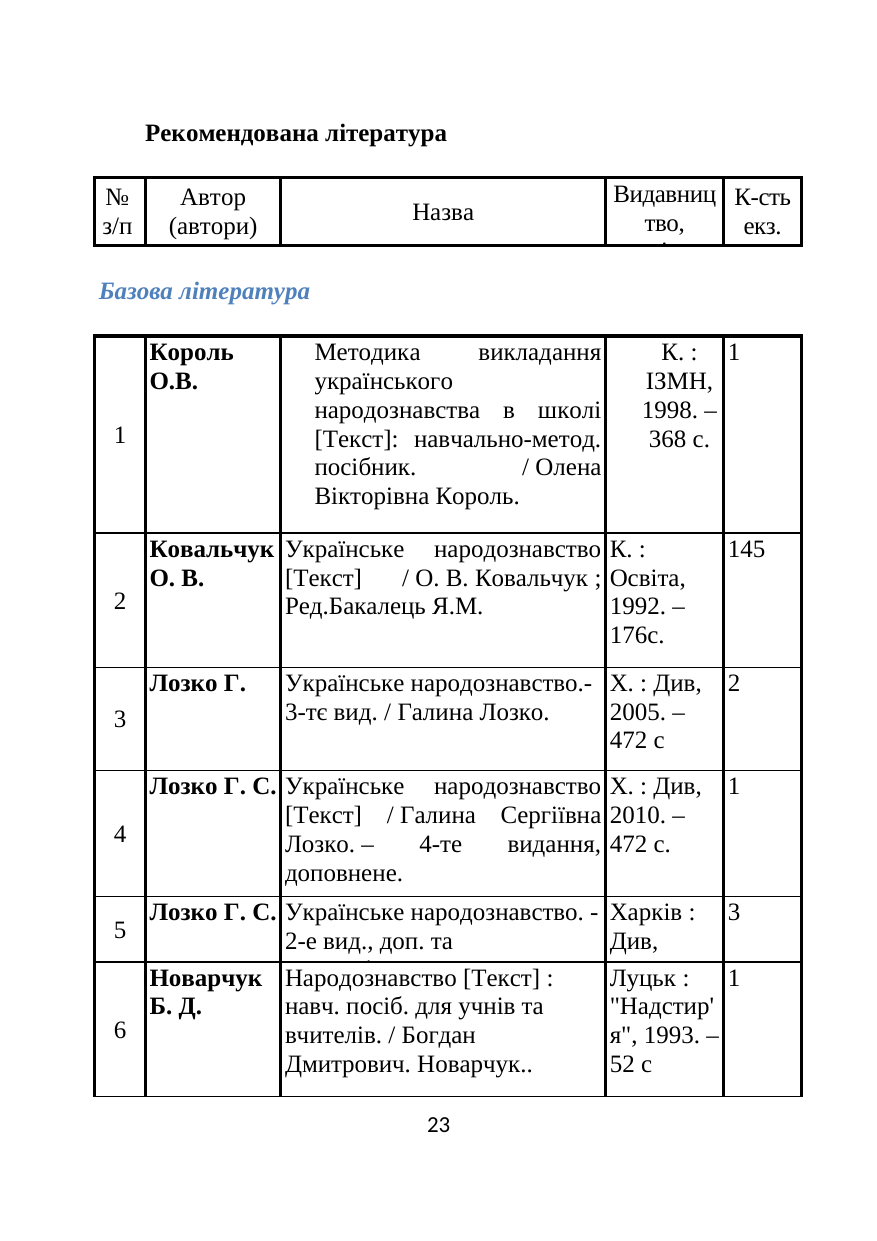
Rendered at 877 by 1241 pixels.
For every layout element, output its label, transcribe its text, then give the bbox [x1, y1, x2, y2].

table_cell 1 [96, 338, 144, 532]
table_cell 3 [725, 897, 800, 961]
table_cell 5 [96, 897, 144, 961]
table_cell 1 [725, 963, 800, 1096]
table_cell 3 [96, 668, 144, 770]
table_header № з/п [96, 179, 144, 244]
table_header К-сть екз. [725, 179, 800, 244]
table_header Назва [282, 179, 604, 244]
table_cell Українське народознавство [Текст] / Галина Сергіївна Лозко. – 4-те видання, доповнене. [282, 771, 604, 896]
table_cell Харків : Див, 2005. – 472 с. [607, 897, 722, 961]
table_header Автор (автори) [147, 179, 279, 244]
table_cell 1 [725, 338, 800, 532]
table_cell 2 [725, 668, 800, 770]
table_cell Король О.В. [147, 338, 279, 532]
table_cell Народознавство [Текст] : навч. посіб. для учнів та вчителів. / Богдан Дмитрович. Новарчук.. [282, 963, 604, 1096]
table_cell Базова література [94, 247, 802, 334]
table_cell Луцьк : "Надстир'я", 1993. – 52 с [607, 963, 722, 1096]
table_cell Українське народознавство.- 3-тє вид. / Галина Лозко. [282, 668, 604, 770]
table_cell Х. : Див, 2005. – 472 с [607, 668, 722, 770]
table_cell 4 [96, 771, 144, 896]
table_cell Українське народознавство [Текст] / О. В. Ковальчук ; Ред.Бакалець Я.М. [282, 534, 604, 667]
table_cell 2 [96, 534, 144, 667]
table_cell 145 [725, 534, 800, 667]
table_cell Методика викладання українського народознавства в школі [Текст]: навчально-метод. посібник. / Олена Вікторівна Король. [282, 338, 604, 532]
table_cell Новарчук Б. Д. [147, 963, 279, 1096]
table_cell Ковальчук О. В. [147, 534, 279, 667]
table_cell Лозко Г. [147, 668, 279, 770]
table_cell 1 [725, 771, 800, 896]
table_cell Лозко Г. С. [147, 771, 279, 896]
table_cell К. : ІЗМН, 1998. – 368 с. [607, 338, 722, 532]
text Рекомендована література [89, 118, 788, 147]
table_cell К. : Освіта, 1992. – 176с. [607, 534, 722, 667]
table_cell Х. : Див, 2010. – 472 с. [607, 771, 722, 896]
table_cell Українське народознавство. - 2-е вид., доп. та перероб. / Галина Сергіївна. Лозко. [282, 897, 604, 961]
table_cell 6 [96, 963, 144, 1096]
table_cell Лозко Г. С. [147, 897, 279, 961]
